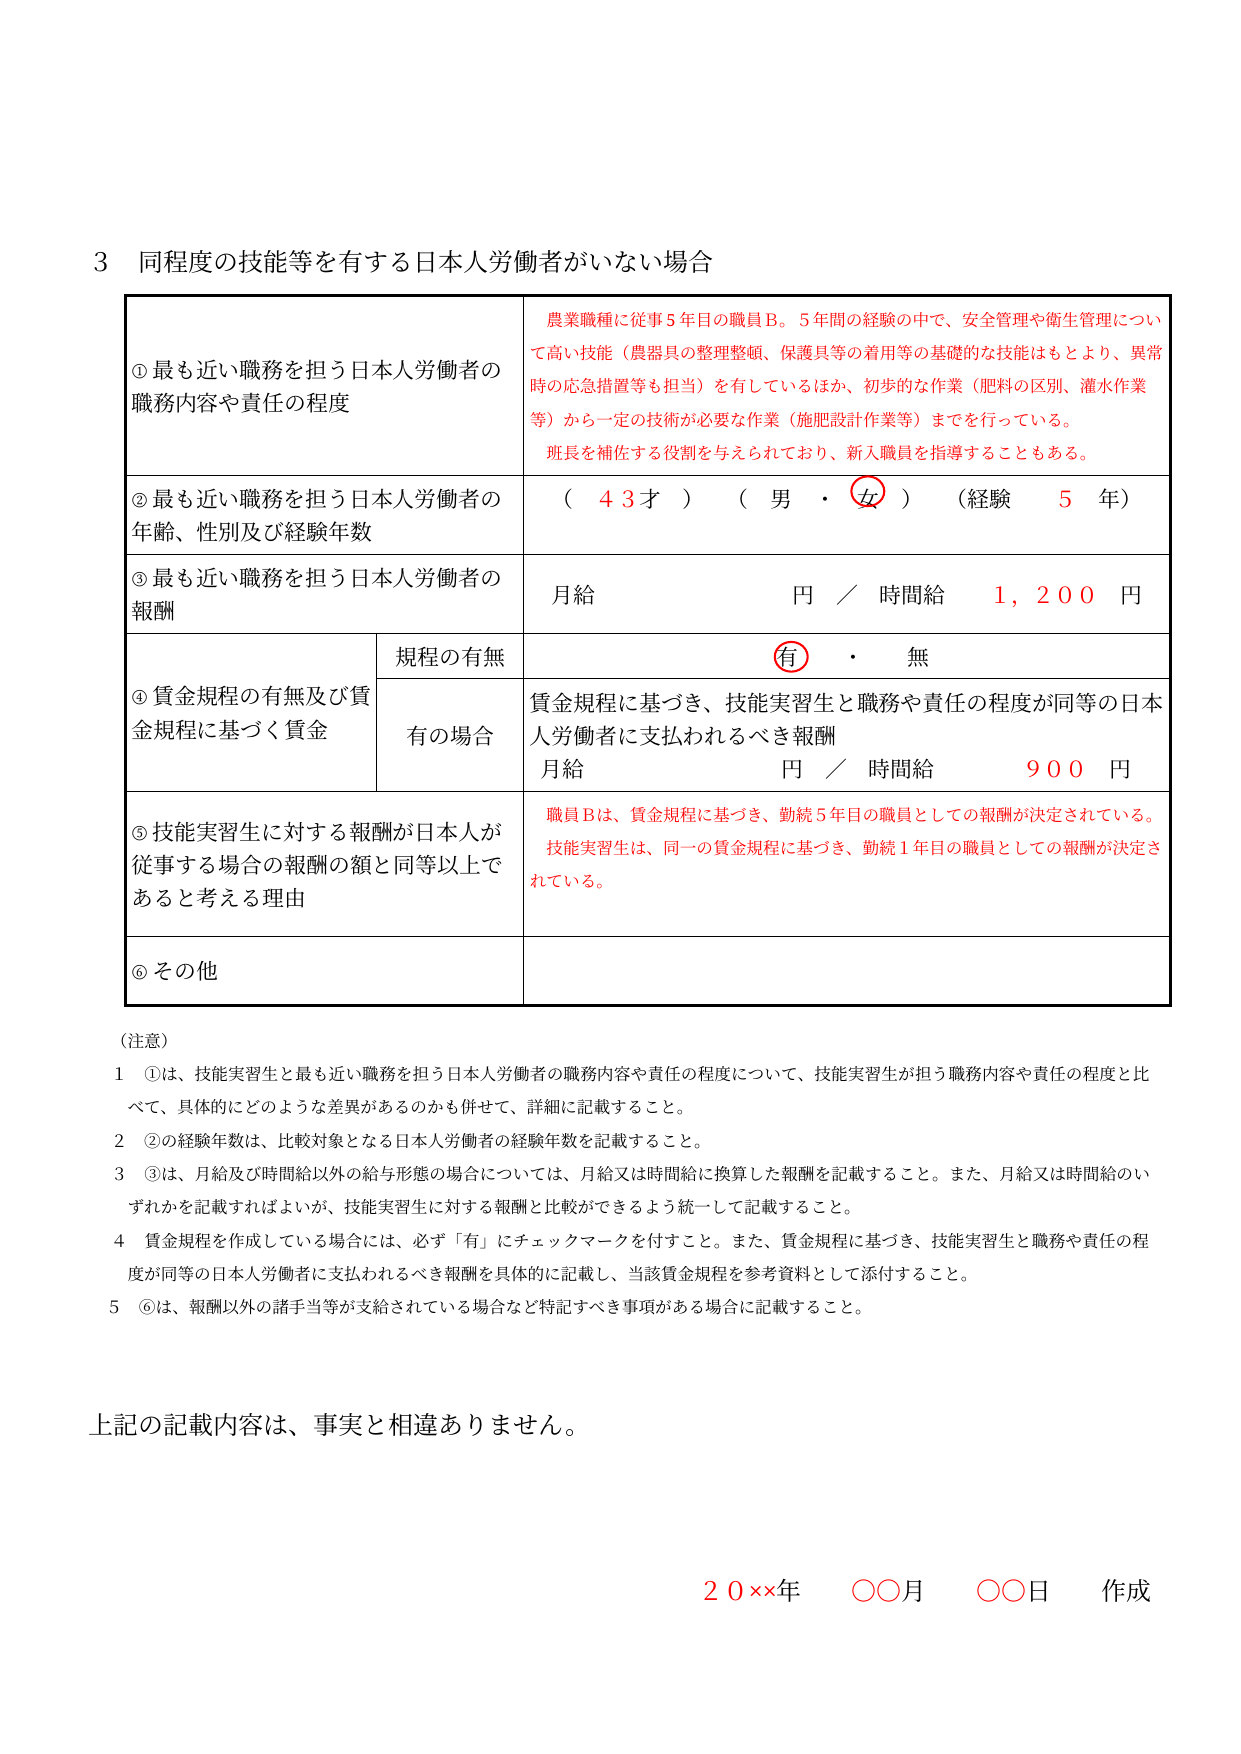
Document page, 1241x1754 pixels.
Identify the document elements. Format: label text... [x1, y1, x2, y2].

table_cell ④賃金規程の有無及び賃金規程に基づく賃金 [127, 634, 376, 791]
table_cell 有 ・ 無 [524, 634, 1169, 678]
table_header ①最も近い職務を担う日本人労働者の職務内容や責任の程度 [127, 297, 523, 475]
table_cell ⑥その他 [127, 937, 523, 1004]
table_cell ⑤技能実習生に対する報酬が日本人が従事する場合の報酬の額と同等以上であると考える理由 [127, 792, 523, 936]
text ３ 同程度の技能等を有する日本人労働者がいない場合 [89, 227, 1152, 294]
table_cell 職員Ｂは、賃金規程に基づき、勤続５年目の職員としての報酬が決定されている。 技能実習生は、同一の賃金規程に基づき、勤続１年目の職員としての報酬が決定されている。 [524, 792, 1169, 936]
text 上記の記載内容は、事実と相違ありません。 [89, 1390, 1152, 1457]
table_cell ②最も近い職務を担う日本人労働者の年齢、性別及び経験年数 [127, 476, 523, 554]
table_cell （ ４３才 ） （ 男 ・ 女 ） （経験 ５ 年） [524, 476, 1169, 554]
text ５ ⑥は、報酬以外の諸手当等が支給されている場合など特記すべき事項がある場合に記載すること。 [89, 1290, 1152, 1323]
table_cell 月給 円 ／ 時間給 １，２００ 円 [524, 555, 1169, 633]
table_cell [524, 937, 1169, 1004]
text ４ 賃金規程を作成している場合には、必ず「有」にチェックマークを付すこと。また、賃金規程に基づき、技能実習生と職務や責任の程度が同等の日本人労働者に支払われるべき報酬を具体的に記載し、当該賃金規程を参考資料として添付すること。 [111, 1223, 1152, 1290]
table_cell 賃金規程に基づき、技能実習生と職務や責任の程度が同等の日本人労働者に支払われるべき報酬 月給 円 ／ 時間給 ９００ 円 [524, 679, 1169, 791]
table_header 農業職種に従事5年目の職員Ｂ。５年間の経験の中で、安全管理や衛生管理について高い技能（農器具の整理整頓、保護具等の着用等の基礎的な技能はもとより、異常時の応急措置等も担当）を有しているほか、初歩的な作業（肥料の区別、灌水作業等）から一定の技術が必要な作業（施肥設計作業等）までを行っている。 班長を補佐する役割を与えられており、新入職員を指導することもある。 [524, 297, 1169, 475]
text １ ①は、技能実習生と最も近い職務を担う日本人労働者の職務内容や責任の程度について、技能実習生が担う職務内容や責任の程度と比べて、具体的にどのような差異があるのかも併せて、詳細に記載すること。 [111, 1057, 1152, 1123]
text ２ ②の経験年数は、比較対象となる日本人労働者の経験年数を記載すること。 [111, 1123, 1152, 1157]
table_cell ③最も近い職務を担う日本人労働者の報酬 [127, 555, 523, 633]
text ３ ③は、月給及び時間給以外の給与形態の場合については、月給又は時間給に換算した報酬を記載すること。また、月給又は時間給のいずれかを記載すればよいが、技能実習生に対する報酬と比較ができるよう統一して記載すること。 [111, 1157, 1152, 1223]
text ２０××年 〇〇月 〇〇日 作成 [89, 1557, 1152, 1623]
text （注意） [111, 1023, 1152, 1057]
table_cell 有の場合 [377, 679, 523, 791]
table_cell 規程の有無 [377, 634, 523, 678]
